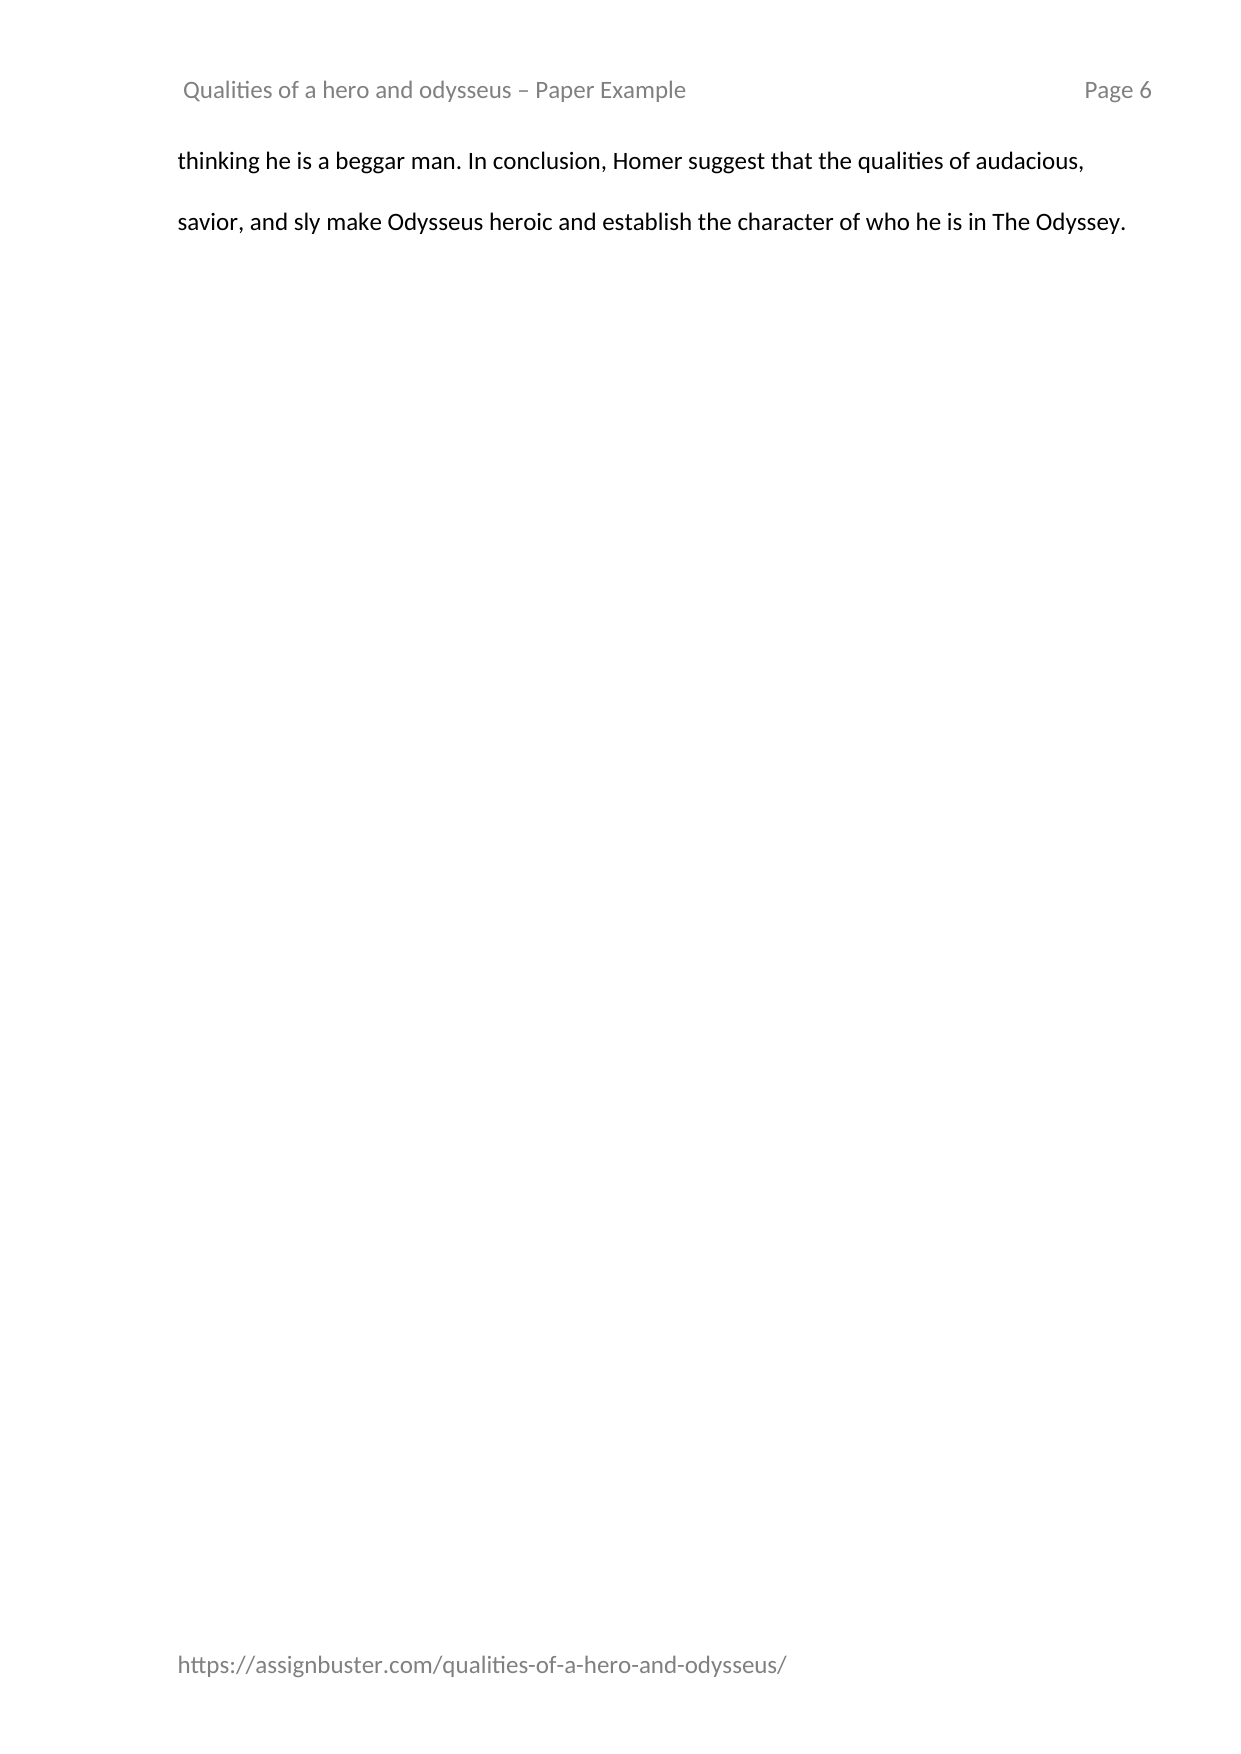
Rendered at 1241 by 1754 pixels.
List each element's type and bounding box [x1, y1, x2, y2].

text [177, 145, 1152, 237]
